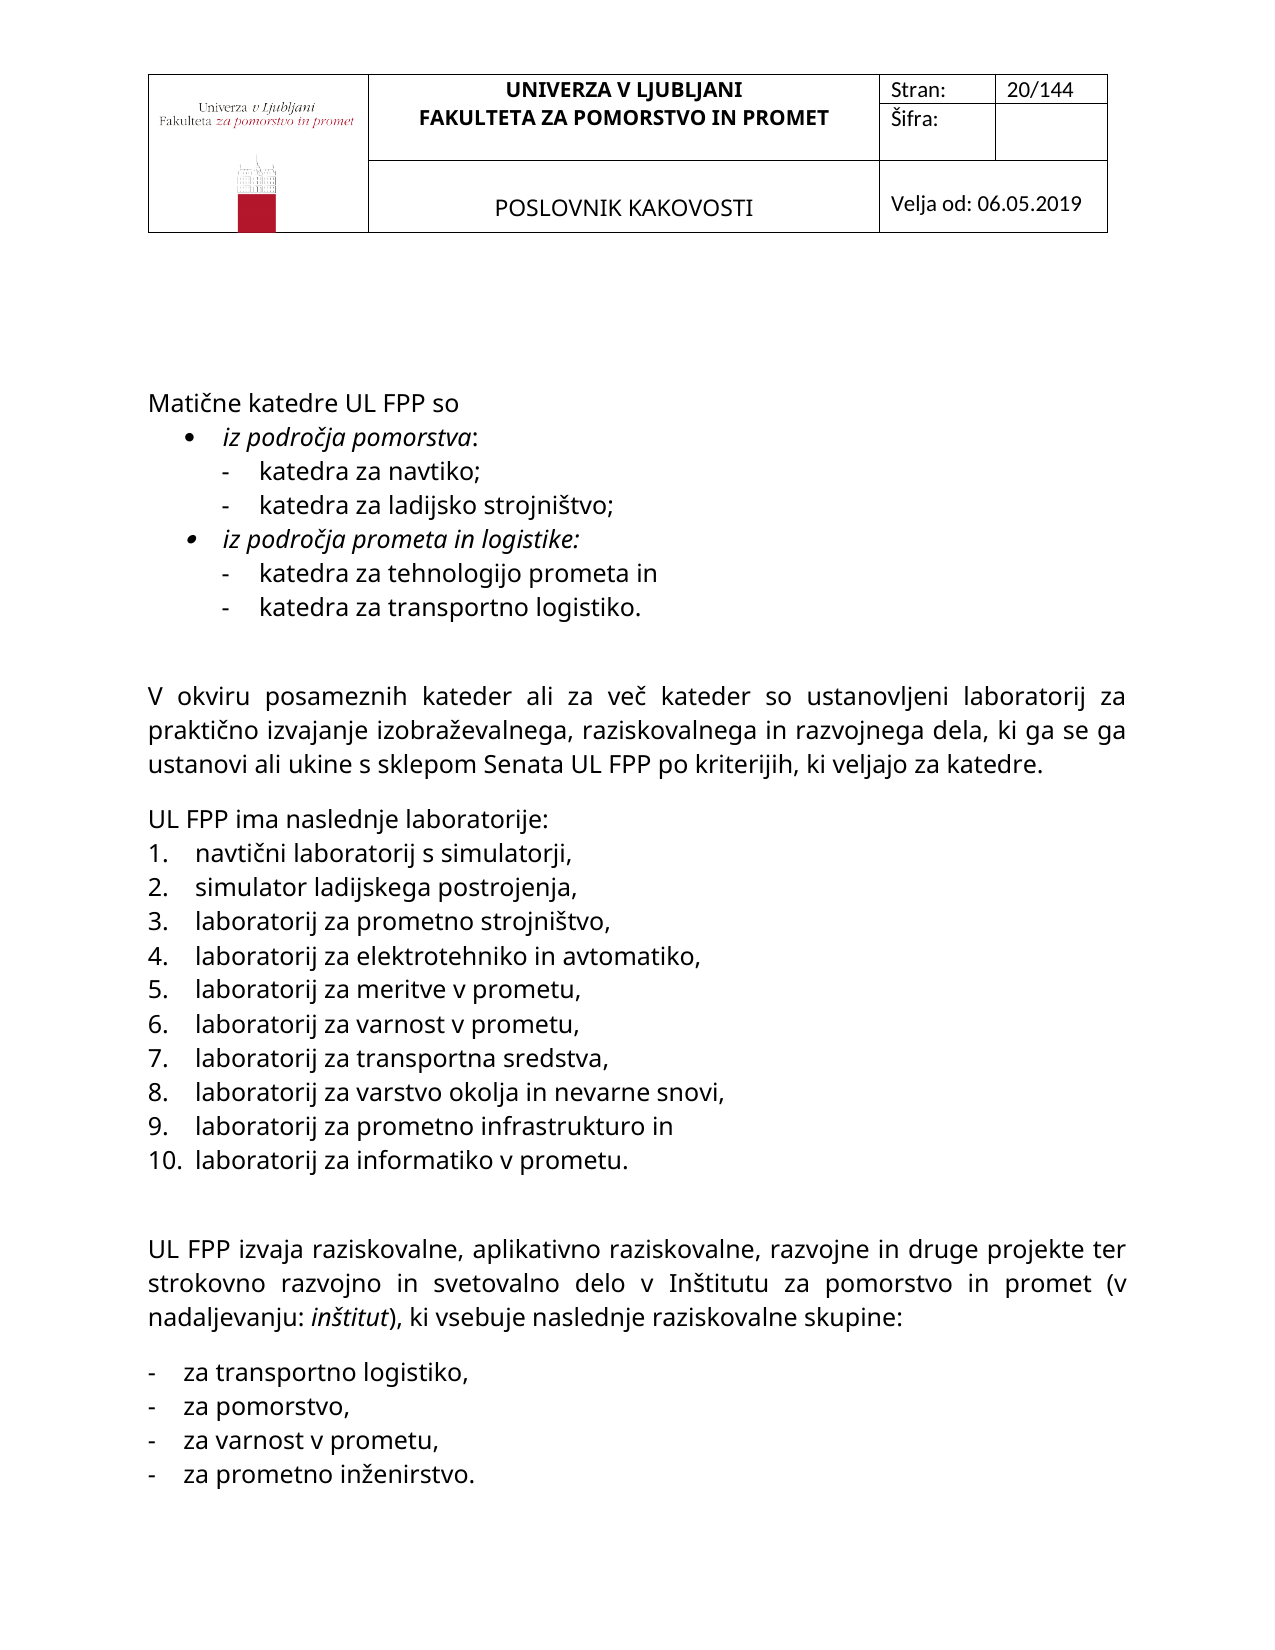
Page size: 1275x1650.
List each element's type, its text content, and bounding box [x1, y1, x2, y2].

list laboratorij za prometno infrastrukturo in [148, 1108, 1127, 1142]
list za transportno logistiko, [148, 1354, 1127, 1388]
list za prometno inženirstvo. [148, 1457, 1127, 1491]
list laboratorij za prometno strojništvo, [148, 904, 1127, 938]
list katedra za tehnologijo prometa in [221, 556, 1127, 590]
list za pomorstvo, [148, 1388, 1127, 1423]
list katedra za navtiko; [221, 454, 1127, 488]
text Matične katedre UL FPP so [148, 386, 1127, 419]
list iz področja prometa in logistike: [185, 522, 1127, 556]
picture [159, 102, 354, 233]
text UL FPP ima naslednje laboratorije: [148, 802, 1127, 836]
list laboratorij za varstvo okolja in nevarne snovi, [148, 1074, 1127, 1108]
list katedra za transportno logistiko. [221, 590, 1127, 624]
text UL FPP izvaja raziskovalne, aplikativno raziskovalne, razvojne in druge projekte ter strokovno razvojno in svetovalno delo v Inštitutu za pomorstvo in promet (v nadaljevanju: inštitut), ki vsebuje naslednje raziskovalne skupine: [148, 1231, 1127, 1334]
list iz področja pomorstva: [185, 419, 1127, 454]
text V okviru posameznih kateder ali za več kateder so ustanovljeni laboratorij za praktično izvajanje izobraževalnega, raziskovalnega in razvojnega dela, ki ga se ga ustanovi ali ukine s sklepom Senata UL FPP po kriterijih, ki veljajo za katedre. [148, 679, 1127, 781]
list za varnost v prometu, [148, 1423, 1127, 1457]
list laboratorij za varnost v prometu, [148, 1006, 1127, 1040]
list katedra za ladijsko strojništvo; [221, 488, 1127, 522]
list simulator ladijskega postrojenja, [148, 870, 1127, 904]
list laboratorij za transportna sredstva, [148, 1040, 1127, 1074]
list laboratorij za elektrotehniko in avtomatiko, [148, 938, 1127, 972]
list laboratorij za meritve v prometu, [148, 972, 1127, 1006]
list navtični laboratorij s simulatorji, [148, 836, 1127, 870]
list laboratorij za informatiko v prometu. [148, 1142, 1127, 1177]
